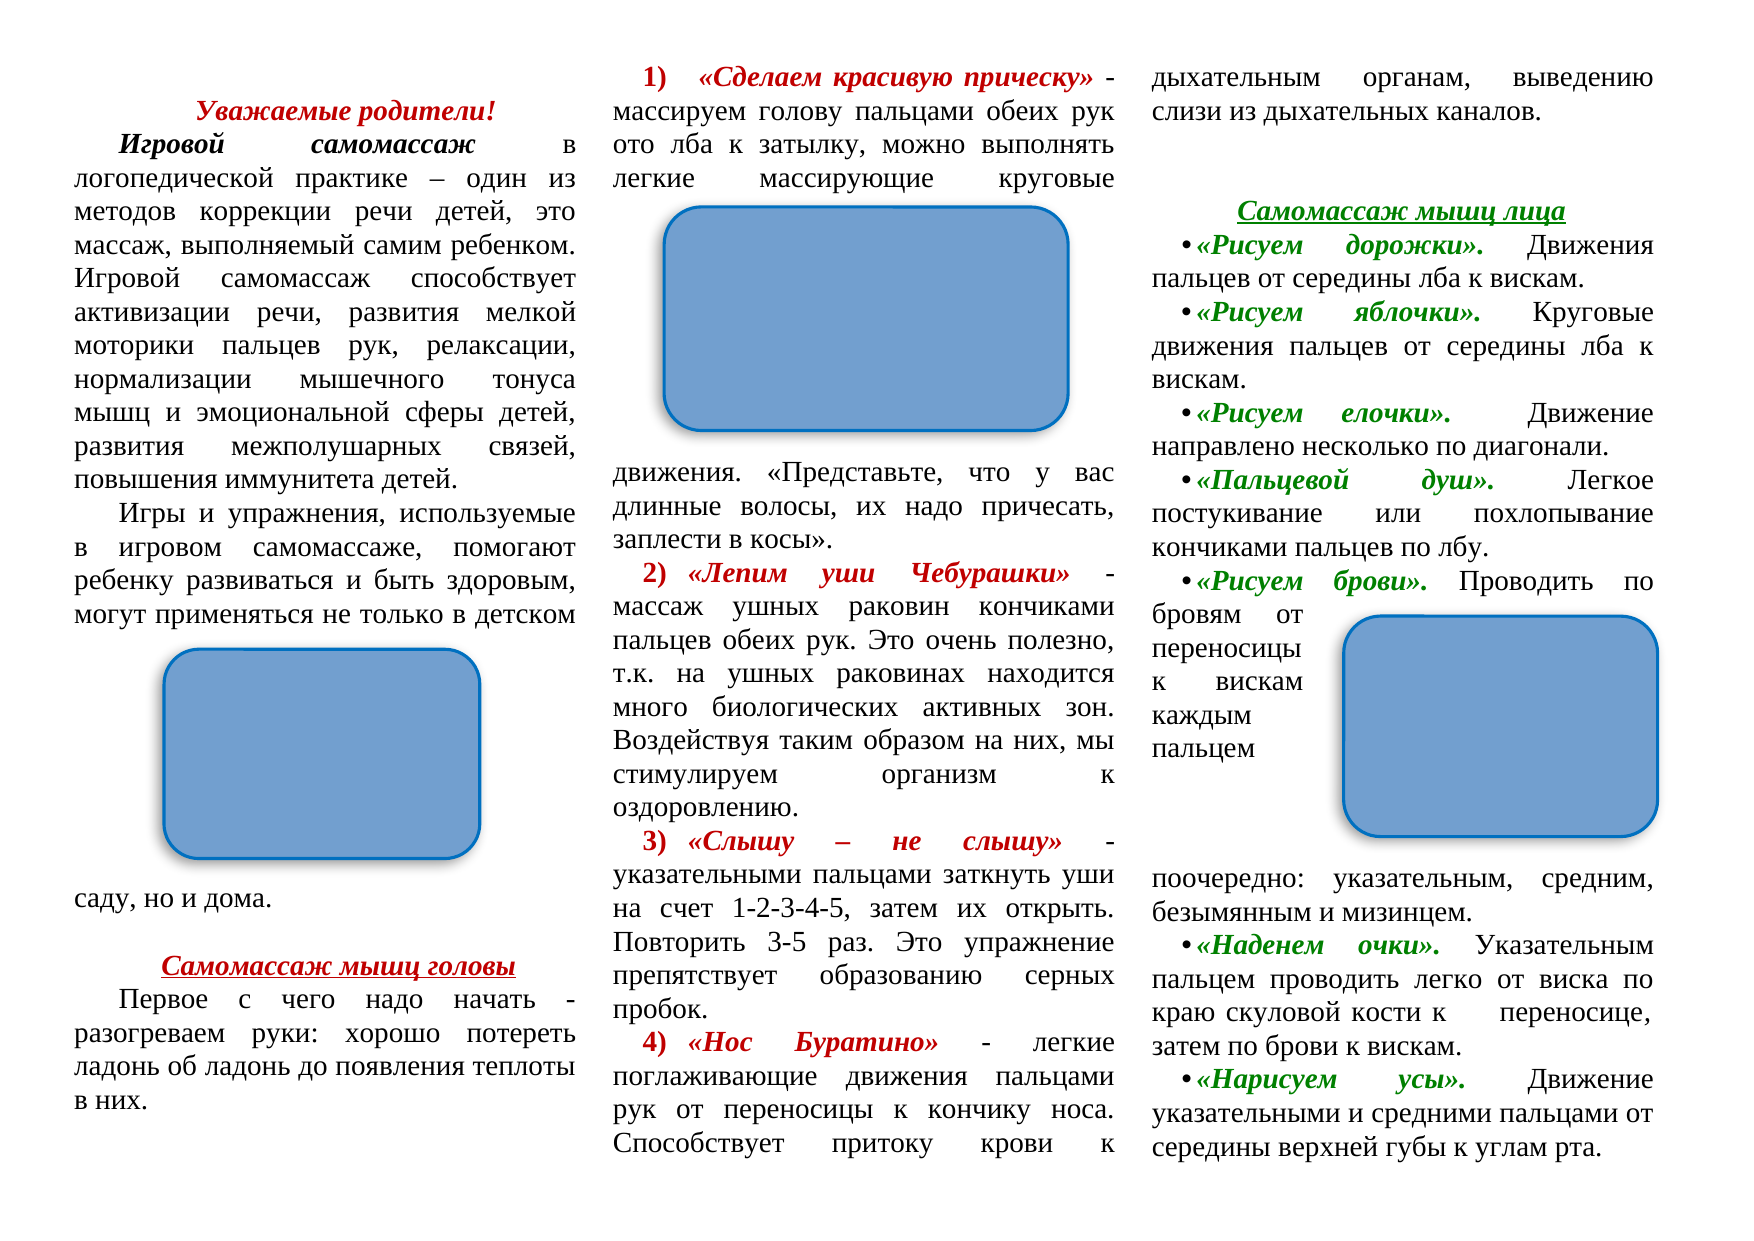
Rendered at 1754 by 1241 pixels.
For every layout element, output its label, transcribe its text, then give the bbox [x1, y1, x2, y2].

list «Нос Буратино» - легкие поглаживающие движения пальцами рук от переносицы к кончику носа. Способствует притоку крови к дыхательным органам, выведению слизи из дыхательных каналов. [613, 1024, 1115, 1158]
text Игровой самомассаж в логопедической практике – один из методов коррекции речи детей, это массаж, выполняемый самим ребенком. Игровой самомассаж способствует активизации речи, развития мелкой моторики пальцев рук, релаксации, нормализации мышечного тонуса мышц и эмоциональной сферы детей, развития межполушарных связей, повышения иммунитета детей. [74, 126, 576, 495]
list «Рисуем брови». Проводить по бровям от переносицы к вискам каждым пальцем поочередно: указательным, средним, безымянным и мизинцем. [1152, 563, 1654, 927]
list «Пальцевой душ». Легкое постукивание или похлопывание кончиками пальцев по лбу. [1152, 462, 1654, 563]
text Уважаемые родители! [74, 93, 576, 126]
list «Нос Буратино» - легкие поглаживающие движения пальцами рук от переносицы к кончику носа. Способствует притоку крови к дыхательным органам, выведению слизи из дыхательных каналов. [1152, 59, 1654, 126]
list «Слышу – не слышу» - указательными пальцами заткнуть уши на счет 1-2-3-4-5, затем их открыть. Повторить 3-5 раз. Это упражнение препятствует образованию серных пробок. [613, 823, 1115, 1024]
list «Рисуем яблочки». Круговые движения пальцев от середины лба к вискам. [1152, 294, 1654, 395]
list «Рисуем елочки». Движение направлено несколько по диагонали. [1152, 395, 1654, 462]
list «Сделаем красивую прическу» - массируем голову пальцами обеих рук ото лба к затылку, можно выполнять легкие массирующие круговые движения. «Представьте, что у вас длинные волосы, их надо причесать, заплести в косы». [613, 59, 1115, 555]
list «Наденем очки». Указательным пальцем проводить легко от виска по краю скуловой кости к переносице, затем по брови к вискам. [1152, 927, 1654, 1061]
list «Нарисуем усы». Движение указательными и средними пальцами от середины верхней губы к углам рта. [1152, 1061, 1654, 1162]
list Самомассаж мышц головы [103, 948, 576, 981]
list Игры и упражнения, используемые в игровом самомассаже, помогают ребенку развиваться и быть здоровым, могут применяться не только в детском саду, но и дома. [74, 495, 576, 914]
text Самомассаж мышц лица [1152, 193, 1654, 227]
list «Лепим уши Чебурашки» - массаж ушных раковин кончиками пальцев обеих рук. Это очень полезно, т.к. на ушных раковинах находится много биологических активных зон. Воздействуя таким образом на них, мы стимулируем организм к оздоровлению. [613, 555, 1115, 823]
text Первое с чего надо начать - разогреваем руки: хорошо потереть ладонь об ладонь до появления теплоты в них. [74, 981, 576, 1115]
list «Рисуем дорожки». Движения пальцев от середины лба к вискам. [1152, 227, 1654, 294]
